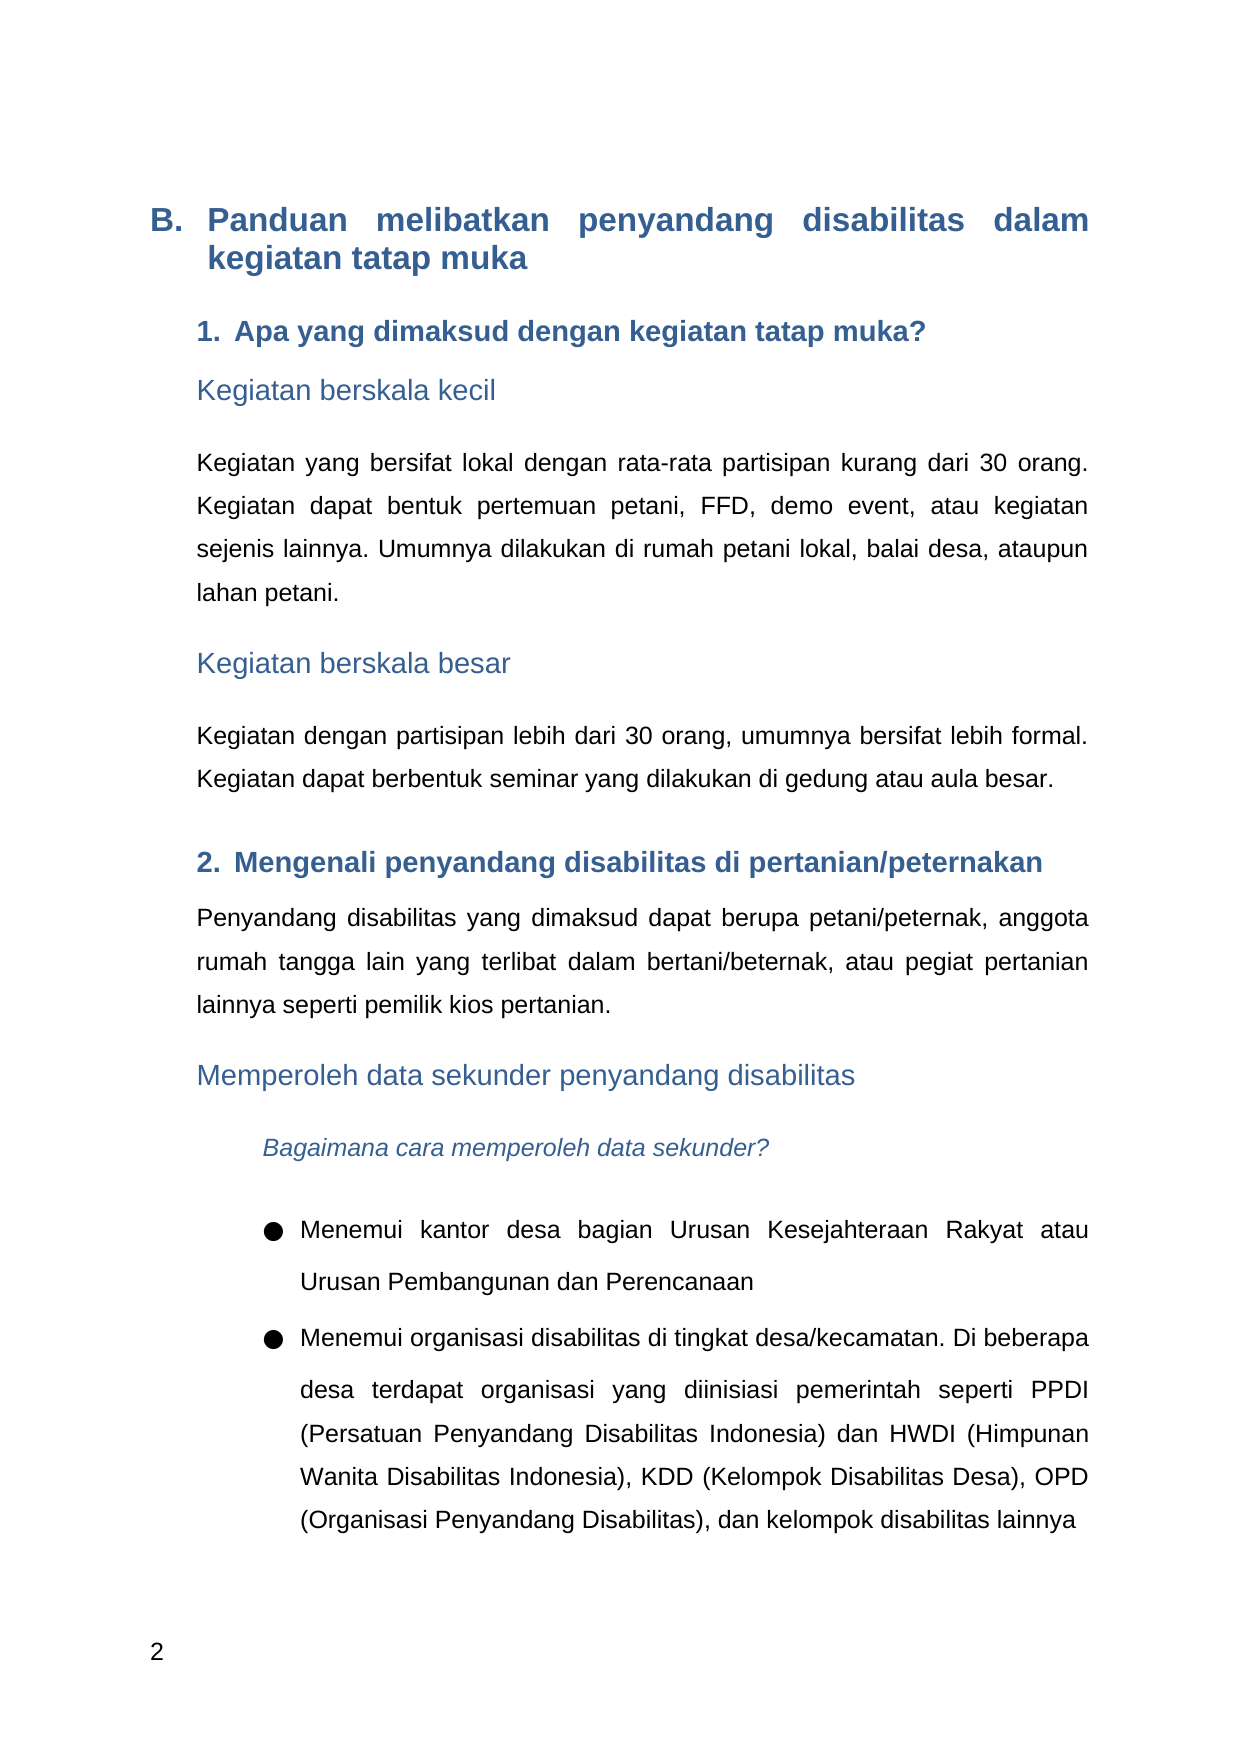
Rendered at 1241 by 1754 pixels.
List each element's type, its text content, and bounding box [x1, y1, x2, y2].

subtitle Panduan melibatkan penyandang disabilitas dalam kegiatan tatap muka [150, 200, 1090, 277]
list Menemui organisasi disabilitas di tingkat desa/kecamatan. Di beberapa desa terdapat organisasi yang diinisiasi pemerintah seperti PPDI (Persatuan Penyandang Disabilitas Indonesia) dan HWDI (Himpunan Wanita Disabilitas Indonesia), KDD (Kelompok Disabilitas Desa), OPD (Organisasi Penyandang Disabilitas), dan kelompok disabilitas lainnya [262, 1310, 1090, 1534]
text Penyandang disabilitas yang dimaksud dapat berupa petani/peternak, anggota rumah tangga lain yang terlibat dalam bertani/beternak, atau pegiat pertanian lainnya seperti pemilik kios pertanian. [196, 903, 1090, 1018]
list Menemui kantor desa bagian Urusan Kesejahteraan Rakyat atau Urusan Pembangunan dan Perencanaan [262, 1201, 1090, 1296]
subtitle Kegiatan berskala besar [196, 646, 1090, 679]
subtitle Kegiatan berskala kecil [196, 373, 1090, 406]
subtitle Mengenali penyandang disabilitas di pertanian/peternakan [196, 845, 1090, 878]
subtitle Apa yang dimaksud dengan kegiatan tatap muka? [196, 314, 1090, 348]
subtitle Bagaimana cara memperoleh data sekunder? [262, 1133, 1090, 1162]
text Kegiatan yang bersifat lokal dengan rata-rata partisipan kurang dari 30 orang. Kegiatan dapat bentuk pertemuan petani, FFD, demo event, atau kegiatan sejenis lainnya. Umumnya dilakukan di rumah petani lokal, balai desa, ataupun lahan petani. [196, 448, 1090, 606]
text Kegiatan dengan partisipan lebih dari 30 orang, umumnya bersifat lebih formal. Kegiatan dapat berbentuk seminar yang dilakukan di gedung atau aula besar. [196, 721, 1090, 793]
subtitle Memperoleh data sekunder penyandang disabilitas [196, 1058, 1090, 1091]
